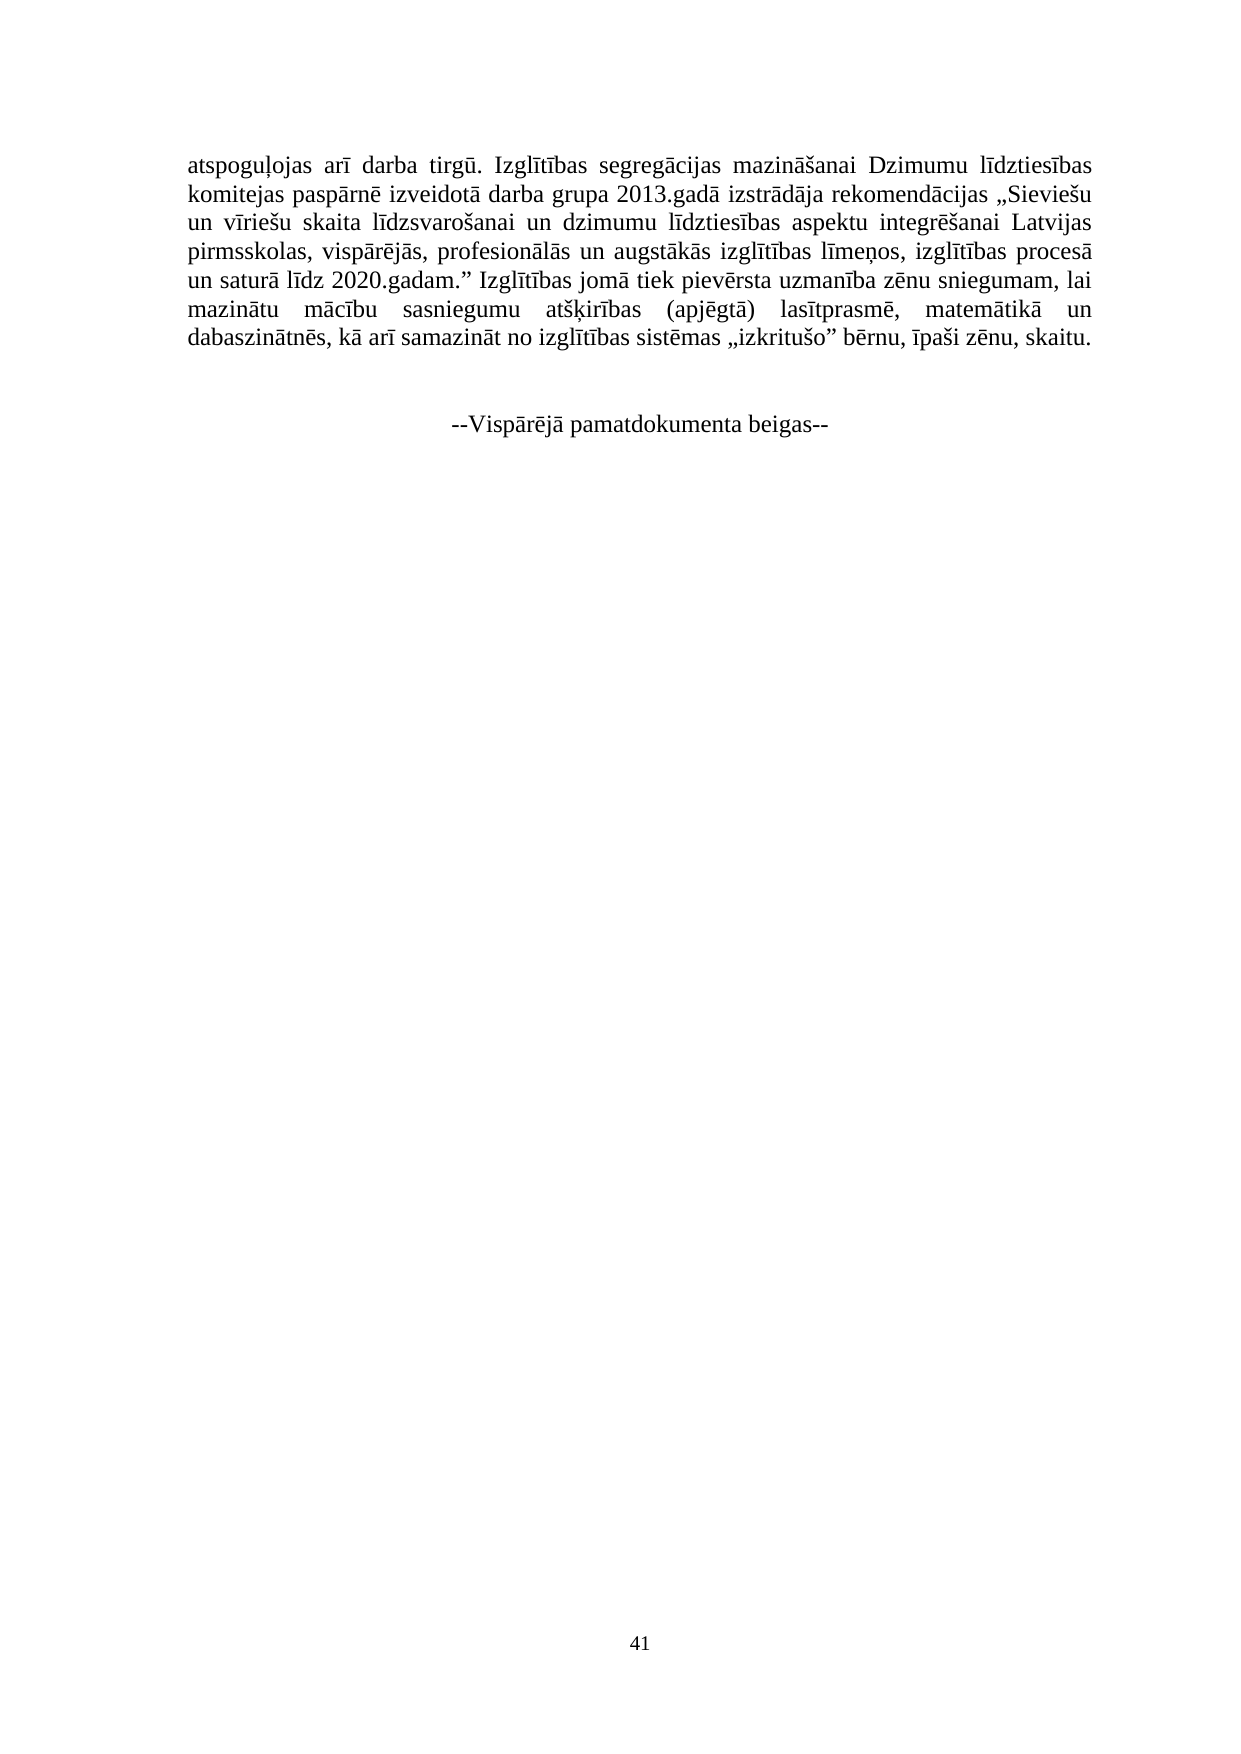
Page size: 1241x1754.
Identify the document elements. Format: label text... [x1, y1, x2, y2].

text --Vispārējā pamatdokumenta beigas-- [187, 409, 1093, 437]
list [150, 150, 1093, 351]
